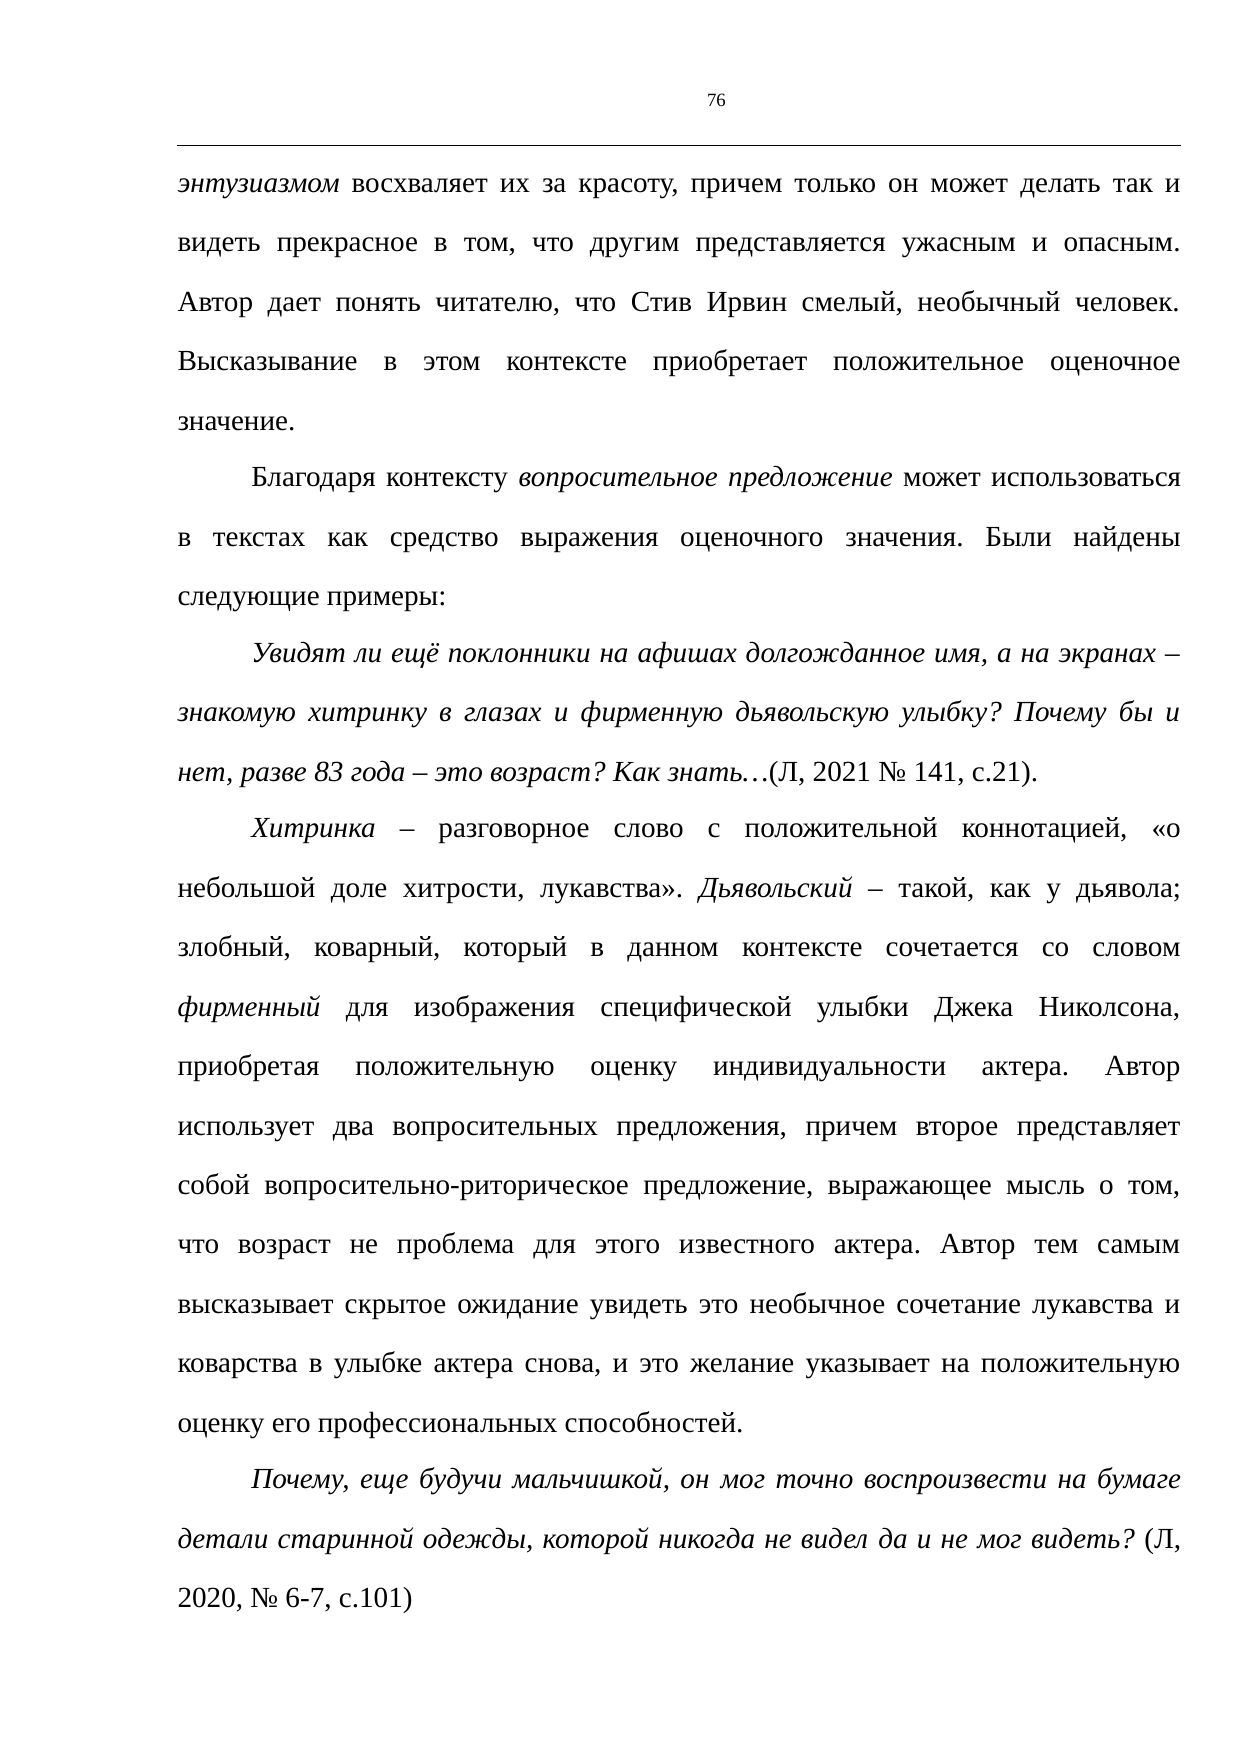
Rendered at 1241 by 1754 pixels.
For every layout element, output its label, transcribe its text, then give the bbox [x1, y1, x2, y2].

text Почему, еще будучи мальчишкой, он мог точно воспроизвести на бумаге детали старинной одежды, которой никогда не видел да и не мог видеть? (Л, 2020, № 6-7, с.101) [177, 1458, 1181, 1617]
text Увидят ли ещё поклонники на афишах долгожданное имя, а на экранах – знакомую хитринку в глазах и фирменную дьявольскую улыбку? Почему бы и нет, разве 83 года – это возраст? Как знать…(Л, 2021 № 141, с.21). [177, 632, 1181, 791]
text Хитринка – разговорное слово с положительной коннотацией, «о небольшой доле хитрости, лукавства». Дьявольский – такой, как у дьявола; злобный, коварный, который в данном контексте сочетается со словом фирменный для изображения специфической улыбки Джека Николсона, приобретая положительную оценку индивидуальности актера. Автор использует два вопросительных предложения, причем второе представляет собой вопросительно-риторическое предложение, выражающее мысль о том, что возраст не проблема для этого известного актера. Автор тем самым высказывает скрытое ожидание увидеть это необычное сочетание лукавства и коварства в улыбке актера снова, и это желание указывает на положительную оценку его профессиональных способностей. [177, 807, 1181, 1442]
text Благодаря контексту вопросительное предложение может использоваться в текстах как средство выражения оценочного значения. Были найдены следующие примеры: [177, 456, 1181, 615]
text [177, 162, 1181, 440]
